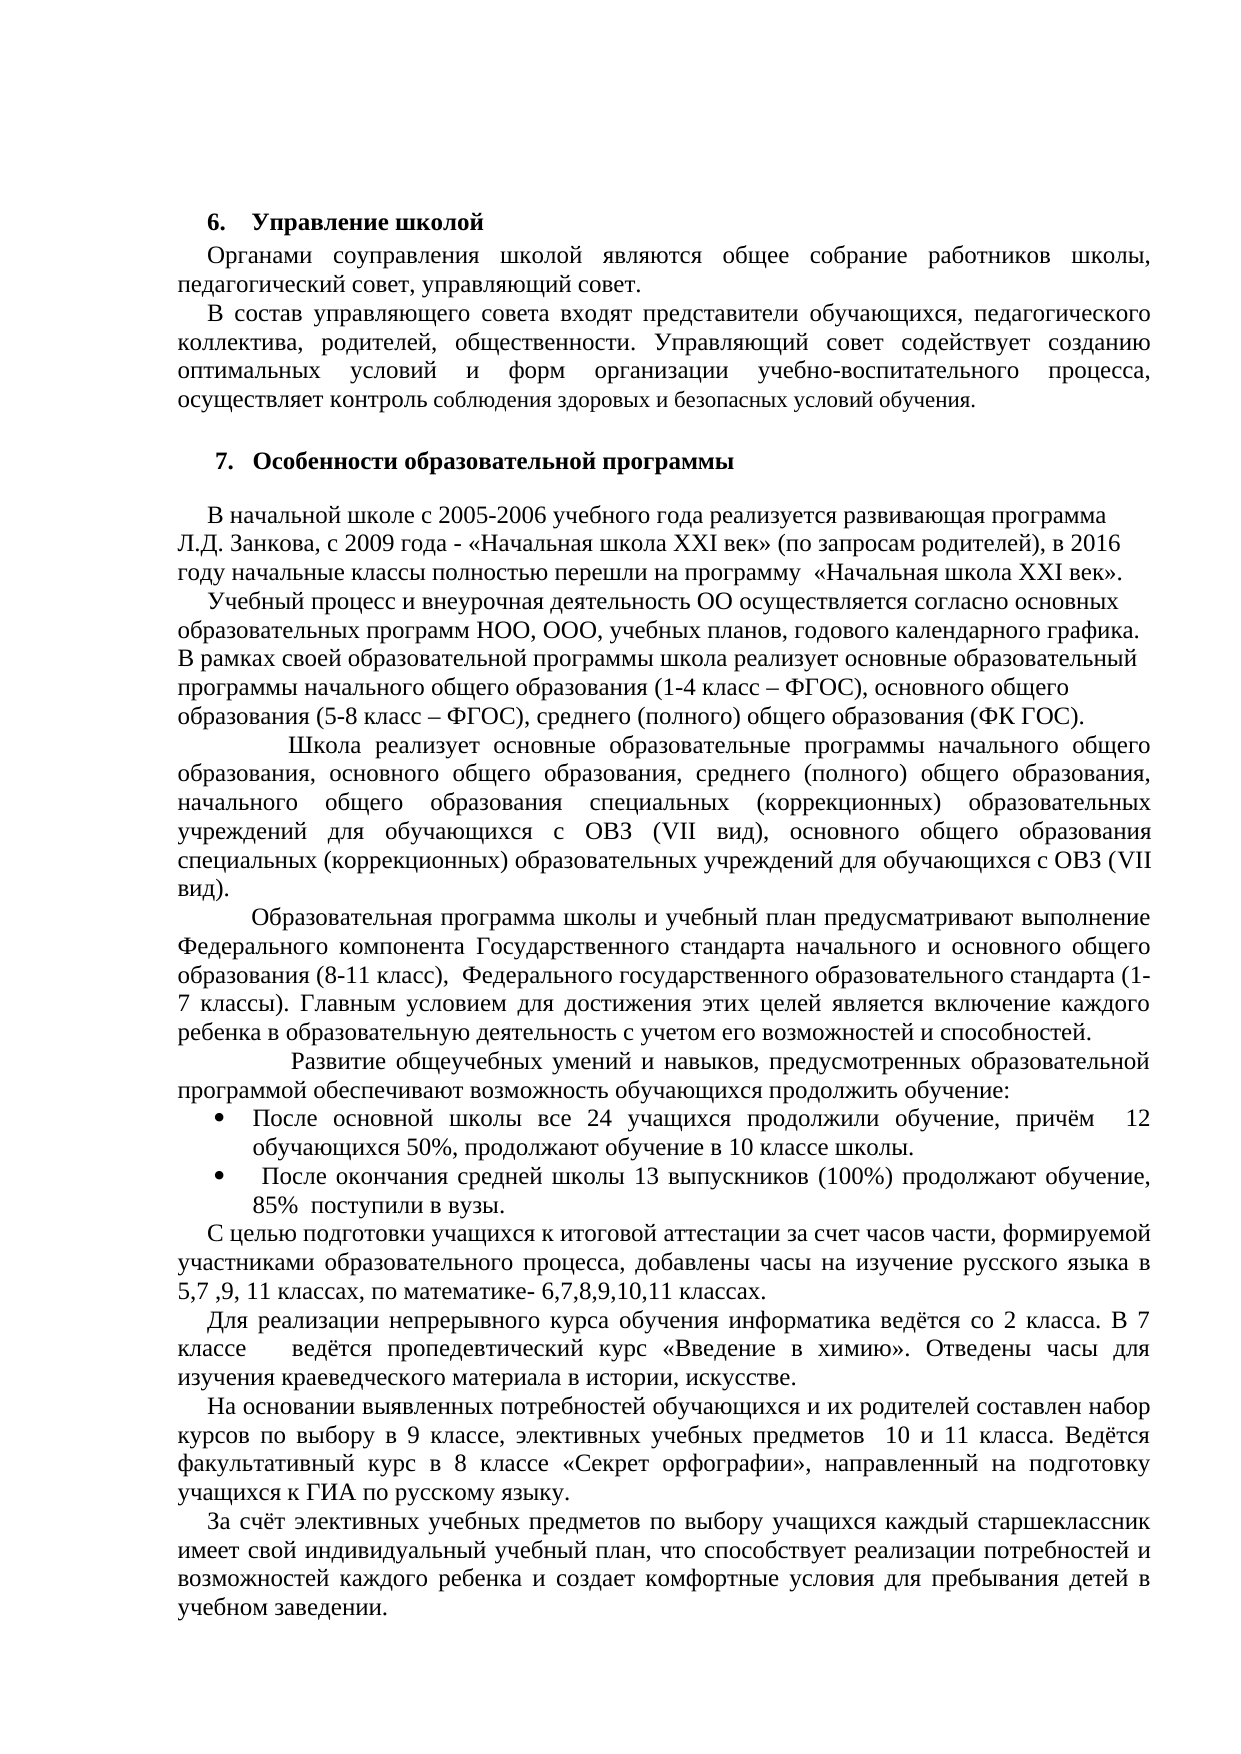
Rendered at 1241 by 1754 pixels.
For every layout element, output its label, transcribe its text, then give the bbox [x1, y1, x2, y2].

text В начальной школе с 2005-2006 учебного года реализуется развивающая программа Л.Д. Занкова, с 2009 года - «Начальная школа XXI век» (по запросам родителей), в 2016 году начальные классы полностью перешли на программу «Начальная школа XXI век». [177, 500, 1152, 586]
text Образовательная программа школы и учебный план предусматривают выполнение Федерального компонента Государственного стандарта начального и основного общего образования (8-11 класс), Федерального государственного образовательного стандарта (1-7 классы). Главным условием для достижения этих целей является включение каждого ребенка в образовательную деятельность с учетом его возможностей и способностей. [177, 902, 1152, 1046]
text На основании выявленных потребностей обучающихся и их родителей составлен набор курсов по выбору в 9 классе, элективных учебных предметов 10 и 11 класса. Ведётся факультативный курс в 8 классе «Секрет орфографии», направленный на подготовку учащихся к ГИА по русскому языку. [177, 1391, 1152, 1506]
text Учебный процесс и внеурочная деятельность ОО осуществляется согласно основных образовательных программ НОО, ООО, учебных планов, годового календарного графика. В рамках своей образовательной программы школа реализует основные образовательный программы начального общего образования (1-4 класс – ФГОС), основного общего образования (5-8 класс – ФГОС), среднего (полного) общего образования (ФК ГОС). [177, 586, 1152, 730]
text Для реализации непрерывного курса обучения информатика ведётся со 2 класса. В 7 классе ведётся пропедевтический курс «Введение в химию». Отведены часы для изучения краеведческого материала в истории, искусстве. [177, 1305, 1152, 1391]
list Особенности образовательной программы [215, 446, 1152, 475]
list После основной школы все 24 учащихся продолжили обучение, причём 12 обучающихся 50%, продолжают обучение в 10 классе школы. [215, 1103, 1152, 1161]
text С целью подготовки учащихся к итоговой аттестации за счет часов части, формируемой участниками образовательного процесса, добавлены часы на изучение русского языка в 5,7 ,9, 11 классах, по математике- 6,7,8,9,10,11 классах. [177, 1218, 1152, 1305]
text Развитие общеучебных умений и навыков, предусмотренных образовательной программой обеспечивают возможность обучающихся продолжить обучение: [177, 1046, 1152, 1103]
text В состав управляющего совета входят представители обучающихся, педагогического коллектива, родителей, общественности. Управляющий совет содействует созданию оптимальных условий и форм организации учебно-воспитательного процесса, осуществляет контроль соблюдения здоровых и безопасных условий обучения. [177, 298, 1152, 413]
text Школа реализует основные образовательные программы начального общего образования, основного общего образования, среднего (полного) общего образования, начального общего образования специальных (коррекционных) образовательных учреждений для обучающихся с ОВЗ (VII вид), основного общего образования специальных (коррекционных) образовательных учреждений для обучающихся с ОВЗ (VII вид). [177, 730, 1152, 902]
list После окончания средней школы 13 выпускников (100%) продолжают обучение, 85% поступили в вузы. [215, 1161, 1152, 1218]
list Органами соуправления школой являются общее собрание работников школы, педагогический совет, управляющий совет. [177, 240, 1152, 298]
text За счёт элективных учебных предметов по выбору учащихся каждый старшеклассник имеет свой индивидуальный учебный план, что способствует реализации потребностей и возможностей каждого ребенка и создает комфортные условия для пребывания детей в учебном заведении. [177, 1506, 1152, 1621]
list Управление школой [177, 207, 1152, 236]
